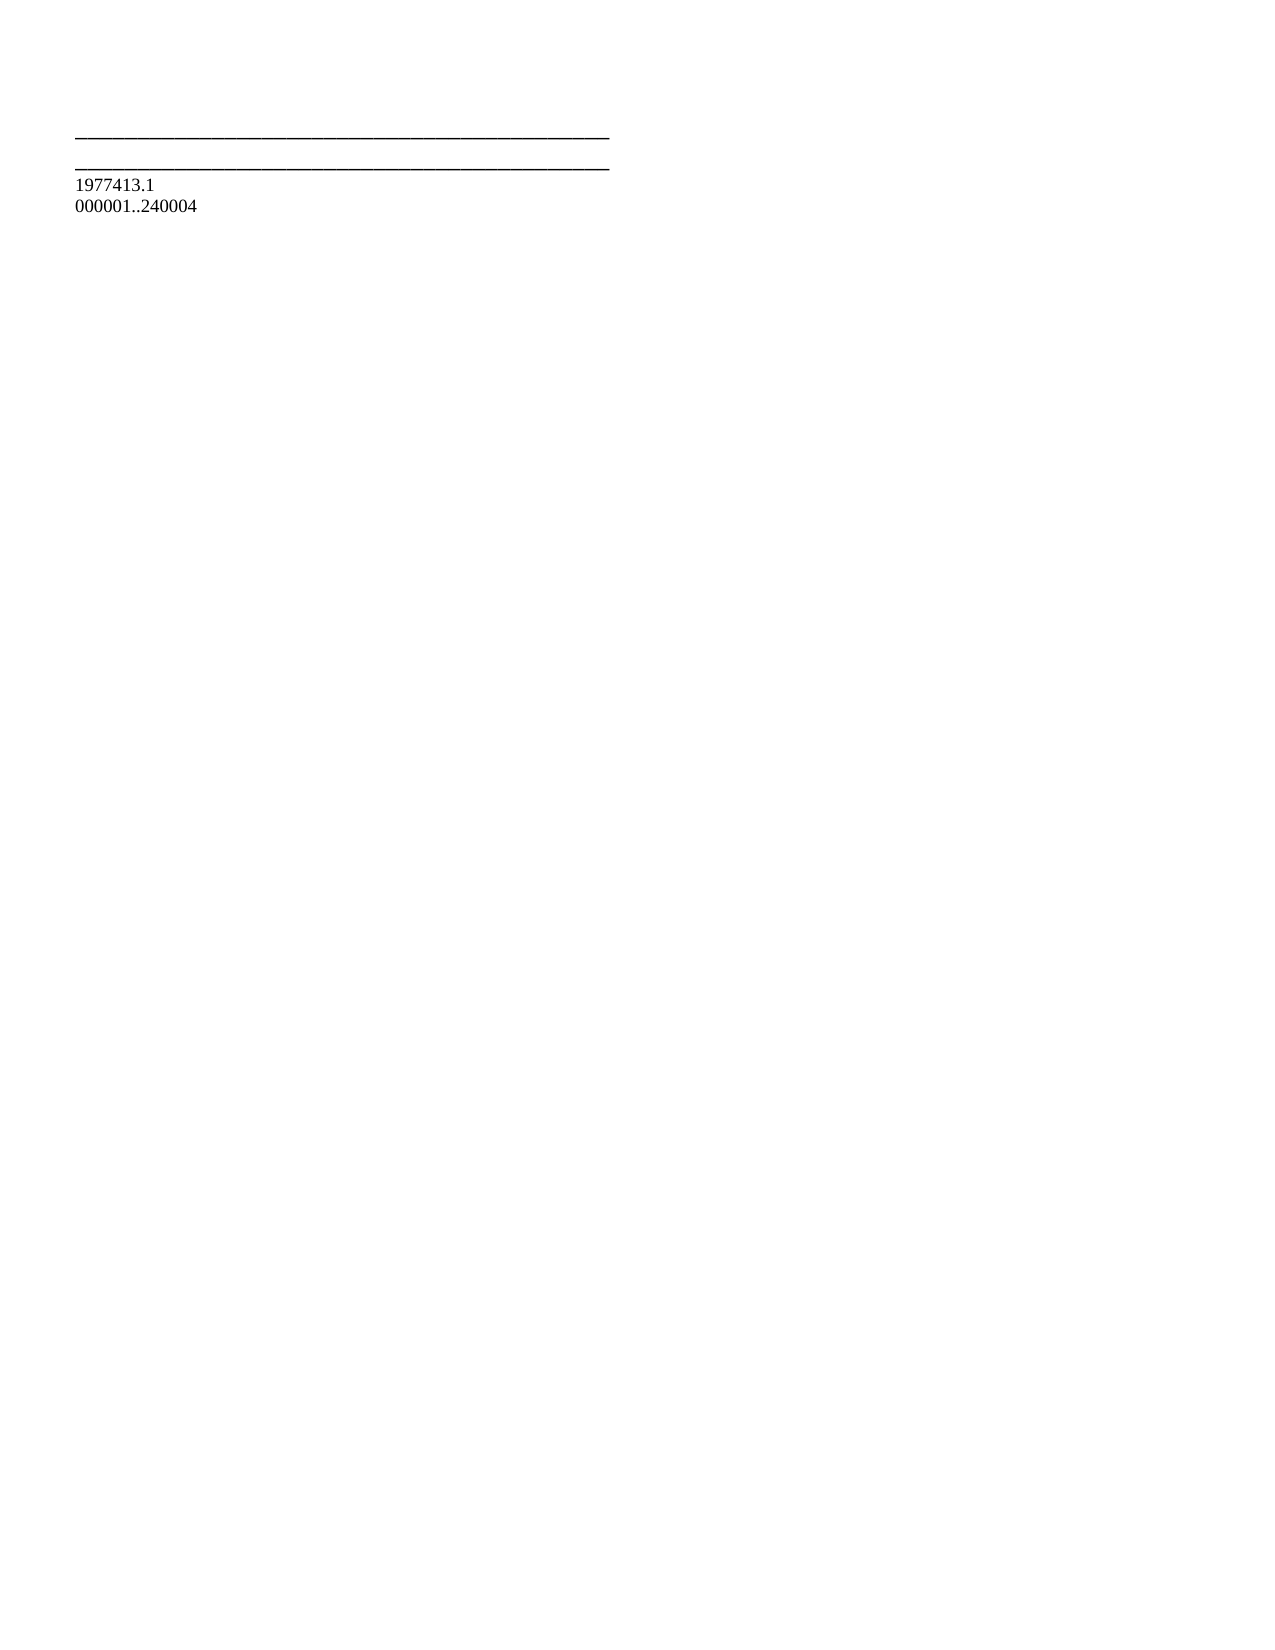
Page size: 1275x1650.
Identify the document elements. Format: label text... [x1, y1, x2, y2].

text ___________________________________________ [75, 143, 1200, 173]
text ___________________________________________ [75, 112, 1200, 143]
text 000001..240004 [75, 195, 1200, 217]
text 1977413.1 [75, 173, 1200, 195]
